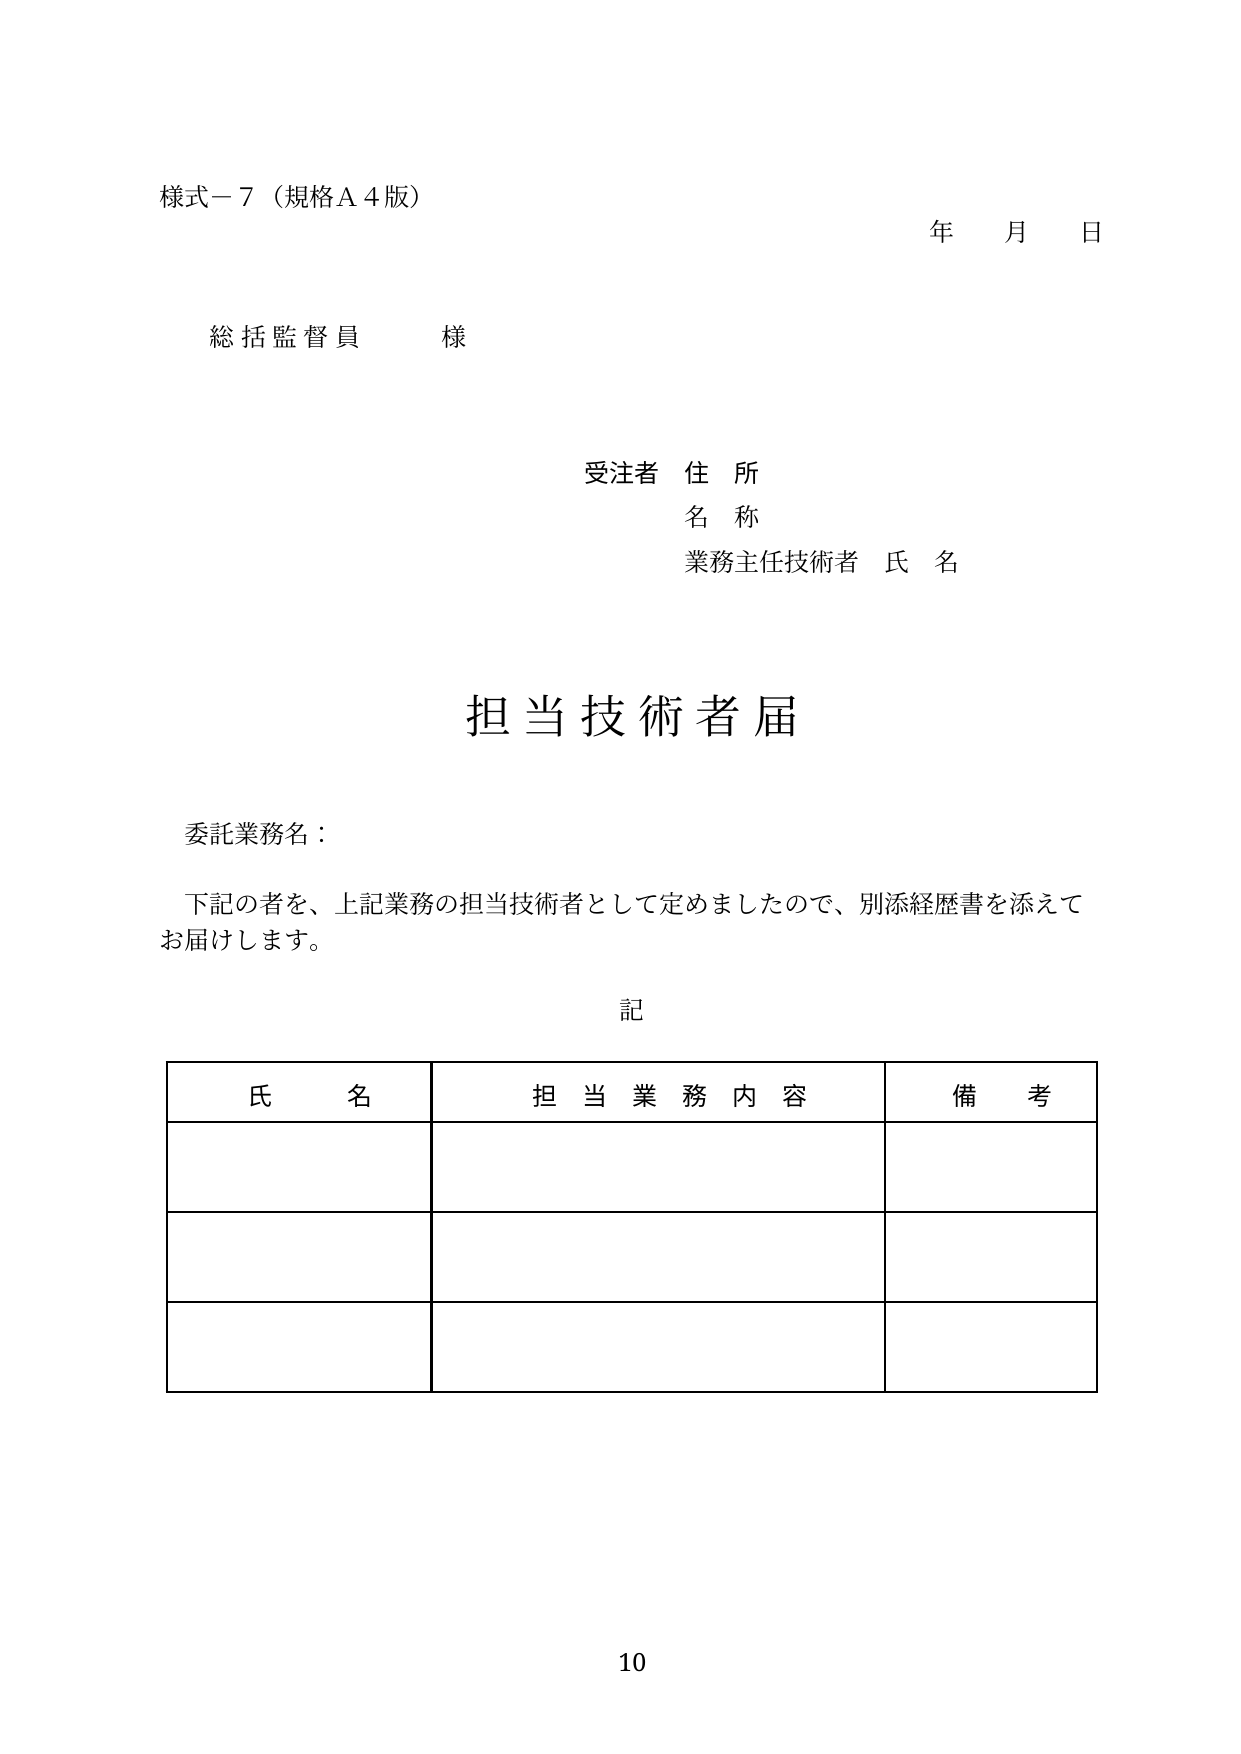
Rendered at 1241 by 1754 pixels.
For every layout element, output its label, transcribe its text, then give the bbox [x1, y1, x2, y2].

table_cell [168, 1213, 430, 1301]
text 年 月 日 [159, 213, 1104, 249]
subtitle 記 [159, 991, 1104, 1027]
text 総 括 監 督 員 様 [159, 317, 1081, 353]
text 下記の者を、上記業務の担当技術者として定めましたので、別添経歴書を添えてお届けします。 [159, 885, 1089, 957]
text 委託業務名： [159, 815, 1081, 851]
table_header 担 当 業 務 内 容 [433, 1063, 884, 1121]
table_cell [433, 1123, 884, 1211]
table_cell [886, 1213, 1096, 1301]
text 担 当 技 術 者 届 [159, 681, 1104, 747]
table_cell [433, 1213, 884, 1301]
table_cell [168, 1123, 430, 1211]
table_header 氏 名 [168, 1063, 430, 1121]
table_cell [886, 1303, 1096, 1391]
text 様式－７（規格Ａ４版） [159, 177, 1104, 213]
table_cell [433, 1303, 884, 1391]
table_header 備 考 [886, 1063, 1096, 1121]
text 業務主任技術者 氏 名 [159, 543, 1104, 579]
text 名 称 [159, 498, 1104, 543]
table_cell [168, 1303, 430, 1391]
table_cell [886, 1123, 1096, 1211]
text 受注者 住 所 [159, 455, 1104, 498]
